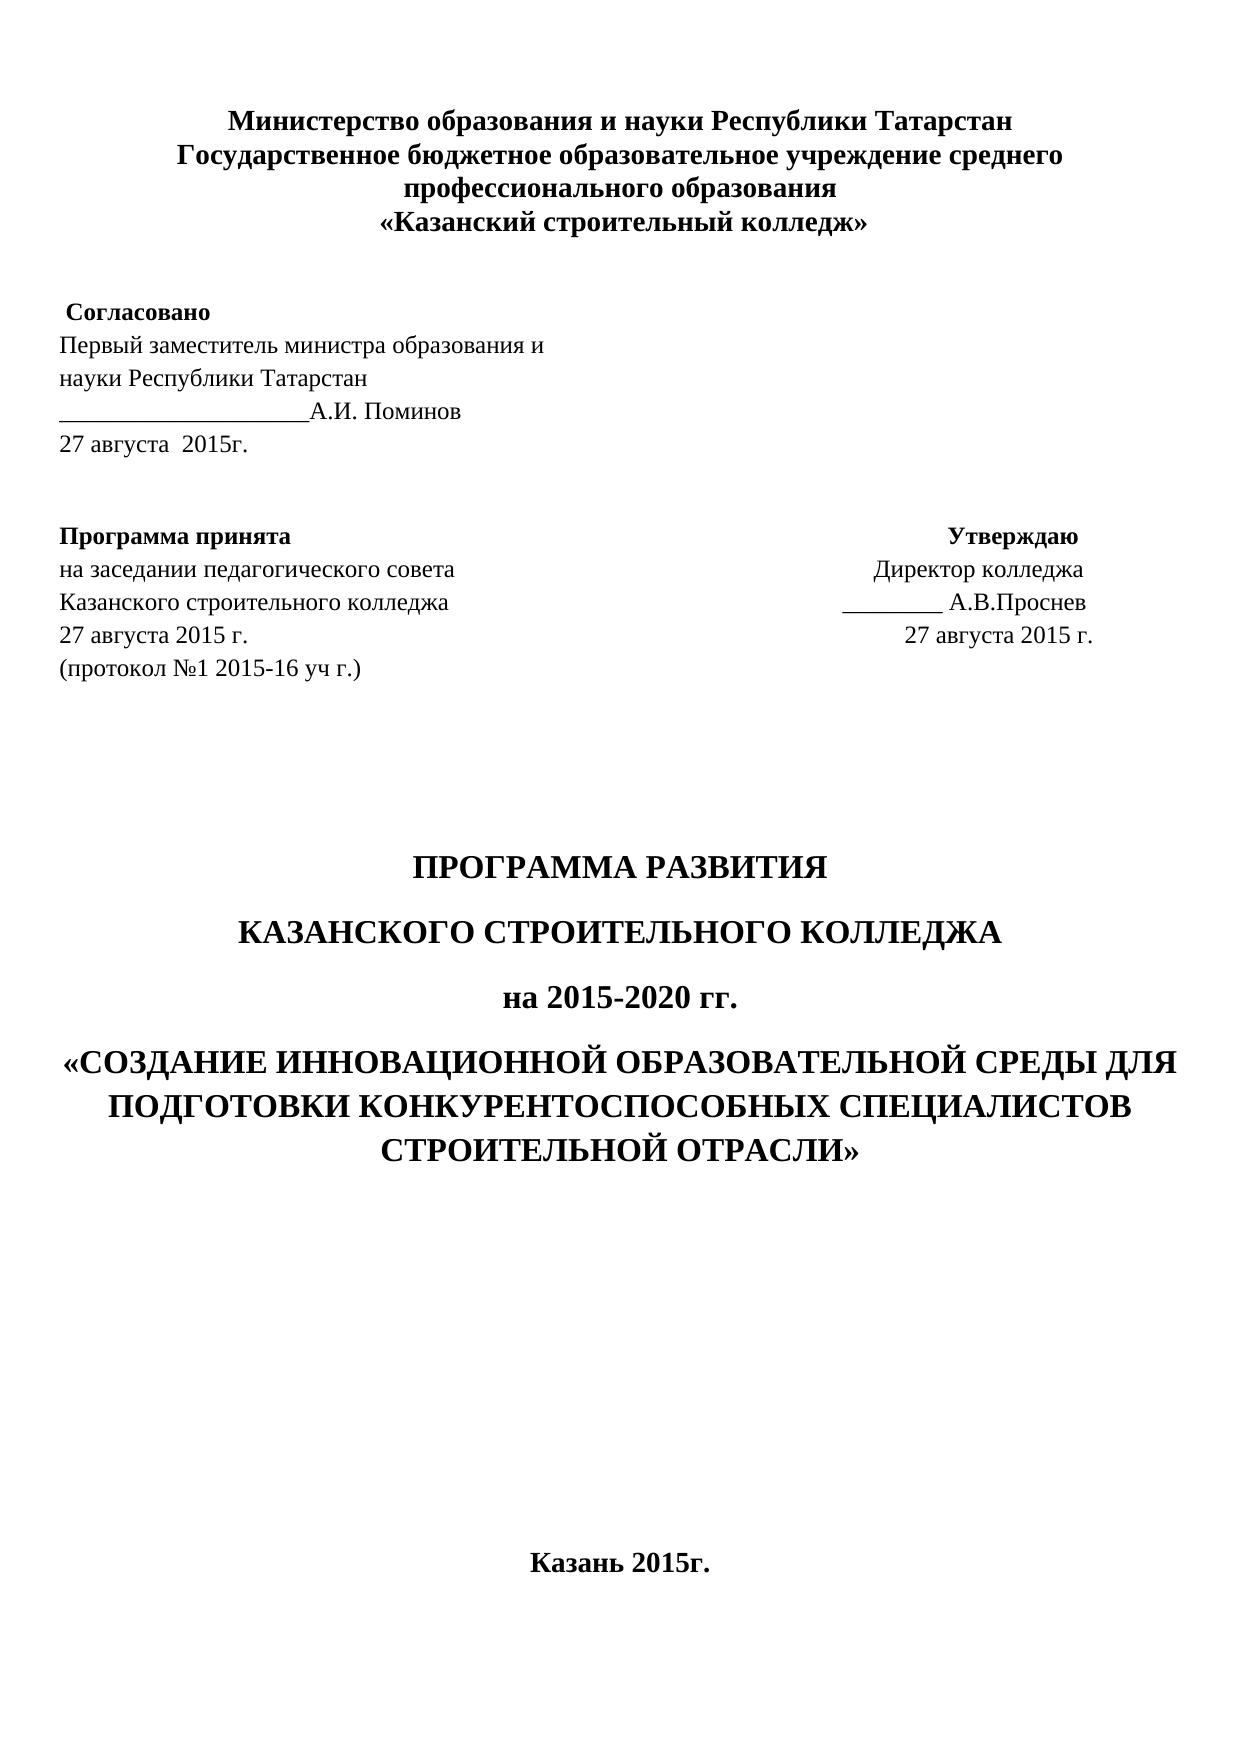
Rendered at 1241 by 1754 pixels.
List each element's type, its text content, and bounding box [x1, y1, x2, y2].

text ПРОГРАММА РАЗВИТИЯ [59, 847, 1181, 886]
text Первый заместитель министра образования и [59, 330, 1181, 359]
text «Казанский строительный колледж» [59, 204, 1181, 238]
text Программа принята Утверждаю [59, 521, 1181, 550]
text Согласовано [59, 297, 1181, 326]
text «СОЗДАНИЕ ИННОВАЦИОННОЙ ОБРАЗОВАТЕЛЬНОЙ СРЕДЫ ДЛЯ ПОДГОТОВКИ КОНКУРЕНТОСПОСОБНЫХ СПЕЦИАЛИСТОВ СТРОИТЕЛЬНОЙ ОТРАСЛИ» [59, 1042, 1181, 1168]
text КАЗАНСКОГО СТРОИТЕЛЬНОГО КОЛЛЕДЖА [59, 912, 1181, 951]
text 27 августа 2015 г. 27 августа 2015 г. [59, 621, 1181, 649]
text 27 августа 2015г. [59, 429, 1181, 458]
text науки Республики Татарстан [59, 363, 1181, 392]
text (протокол №1 2015-16 уч г.) [59, 653, 1181, 682]
text Казань 2015г. [59, 1545, 1181, 1578]
text на заседании педагогического совета Директор колледжа [59, 554, 1181, 583]
text Казанского строительного колледжа ________ А.В.Проснев [59, 587, 1181, 616]
text ____________________А.И. Поминов [59, 396, 1181, 425]
text на 2015-2020 гг. [59, 977, 1181, 1015]
text Государственное бюджетное образовательное учреждение среднего профессионального образования [59, 137, 1181, 204]
text Министерство образования и науки Республики Татарстан [59, 103, 1181, 137]
